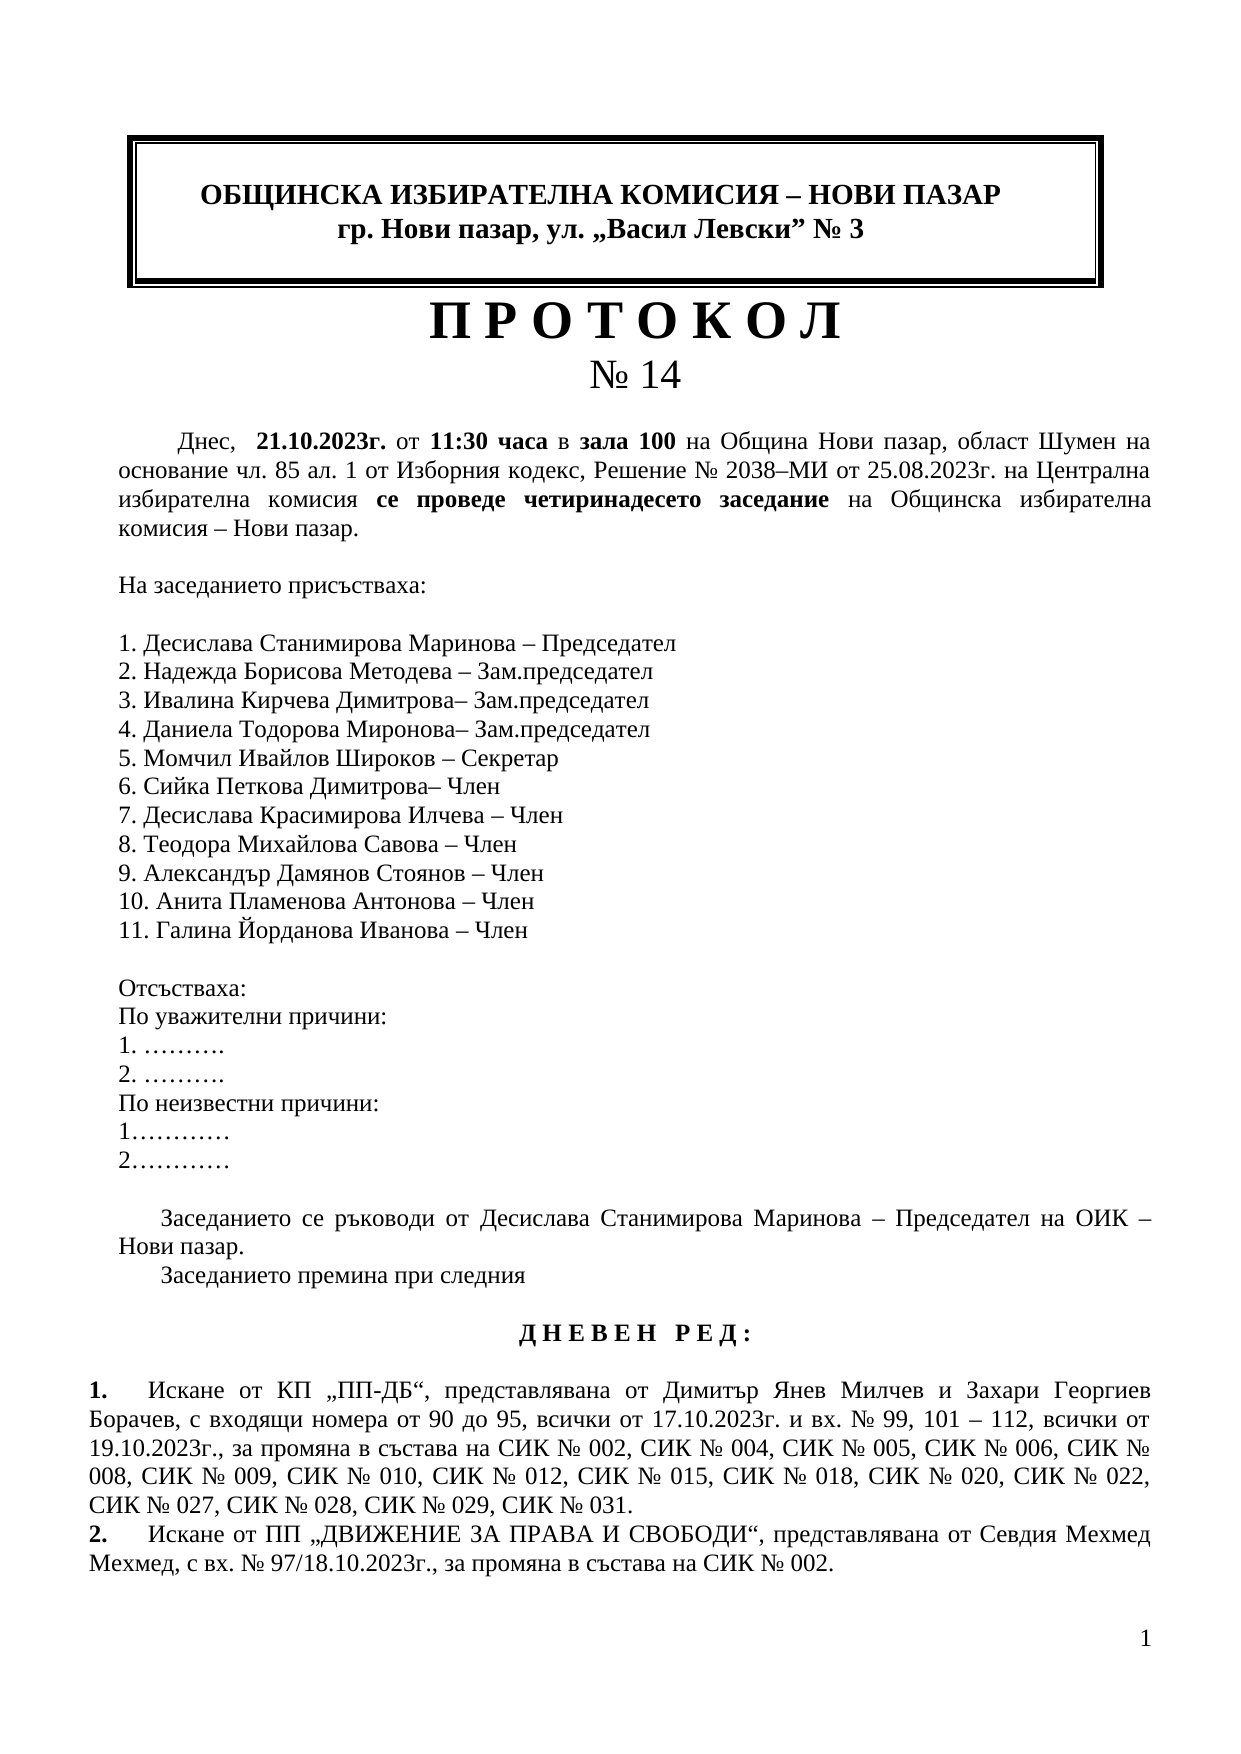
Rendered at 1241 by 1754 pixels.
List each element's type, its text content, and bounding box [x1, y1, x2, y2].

list Искане от КП „ПП-ДБ“, представлявана от Димитър Янев Милчев и Захари Георгиев Борачев, с входящи номера от 90 до 95, всички от 17.10.2023г. и вх. № 99, 101 – 112, всички от 19.10.2023г., за промяна в състава на СИК № 002, СИК № 004, СИК № 005, СИК № 006, СИК № 008, СИК № 009, СИК № 010, СИК № 012, СИК № 015, СИК № 018, СИК № 020, СИК № 022, СИК № 027, СИК № 028, СИК № 029, СИК № 031. [89, 1375, 1152, 1519]
text 9. Александър Дамянов Стоянов – Член [118, 858, 1152, 886]
text 1………… [118, 1116, 1152, 1145]
text Д Н Е В Е Н Р Е Д : [118, 1318, 1152, 1346]
text 10. Анита Пламенова Антонова – Член [118, 886, 1152, 915]
text 8. Теодора Михайлова Савова – Член [118, 829, 1152, 858]
table_header ОБЩИНСКА ИЗБИРАТЕЛНА КОМИСИЯ – НОВИ ПАЗАР гр. Нови пазар, ул. „Васил Левски” № 3 [137, 144, 1095, 278]
text № 14 [118, 350, 1152, 398]
text 11. Галина Йорданова Иванова – Член [118, 915, 1152, 944]
text 1. ………. [118, 1030, 1152, 1059]
text П Р О Т О К О Л [118, 205, 1152, 350]
text 3. Ивалина Кирчева Димитрова– Зам.председател [118, 685, 1152, 714]
text 2. Надежда Борисова Методева – Зам.председател [118, 656, 1152, 685]
text По уважителни причини: [118, 1001, 1152, 1030]
text 4. Даниела Тодорова Миронова– Зам.председател [118, 714, 1152, 743]
text Отсъстваха: [118, 973, 1152, 1001]
text 2. ………. [118, 1059, 1152, 1088]
text 2………… [118, 1145, 1152, 1174]
text Днес, 21.10.2023г. от 11:30 часа в зала 100 на Община Нови пазар, област Шумен на основание чл. 85 ал. 1 от Изборния кодекс, Решение № 2038–МИ от 25.08.2023г. на Централна избирателна комисия се проведе четиринадесето заседание на Общинска избирателна комисия – Нови пазар. [118, 426, 1152, 541]
text На заседанието присъстваха: [118, 570, 1152, 599]
text 1. Десислава Станимирова Маринова – Председател [118, 628, 1152, 656]
text По неизвестни причини: [118, 1088, 1152, 1116]
text Заседанието премина при следния [118, 1260, 1152, 1289]
text 7. Десислава Красимирова Илчева – Член [118, 800, 1152, 829]
text 6. Сийка Петкова Димитрова– Член [118, 771, 1152, 800]
list Искане от ПП „ДВИЖЕНИЕ ЗА ПРАВА И СВОБОДИ“, представлявана от Севдия Мехмед Мехмед, с вх. № 97/18.10.2023г., за промяна в състава на СИК № 002. [89, 1519, 1152, 1576]
text Заседанието се ръководи от Десислава Станимирова Маринова – Председател на ОИК – Нови пазар. [118, 1203, 1152, 1260]
text 5. Момчил Ивайлов Широков – Секретар [118, 743, 1152, 771]
